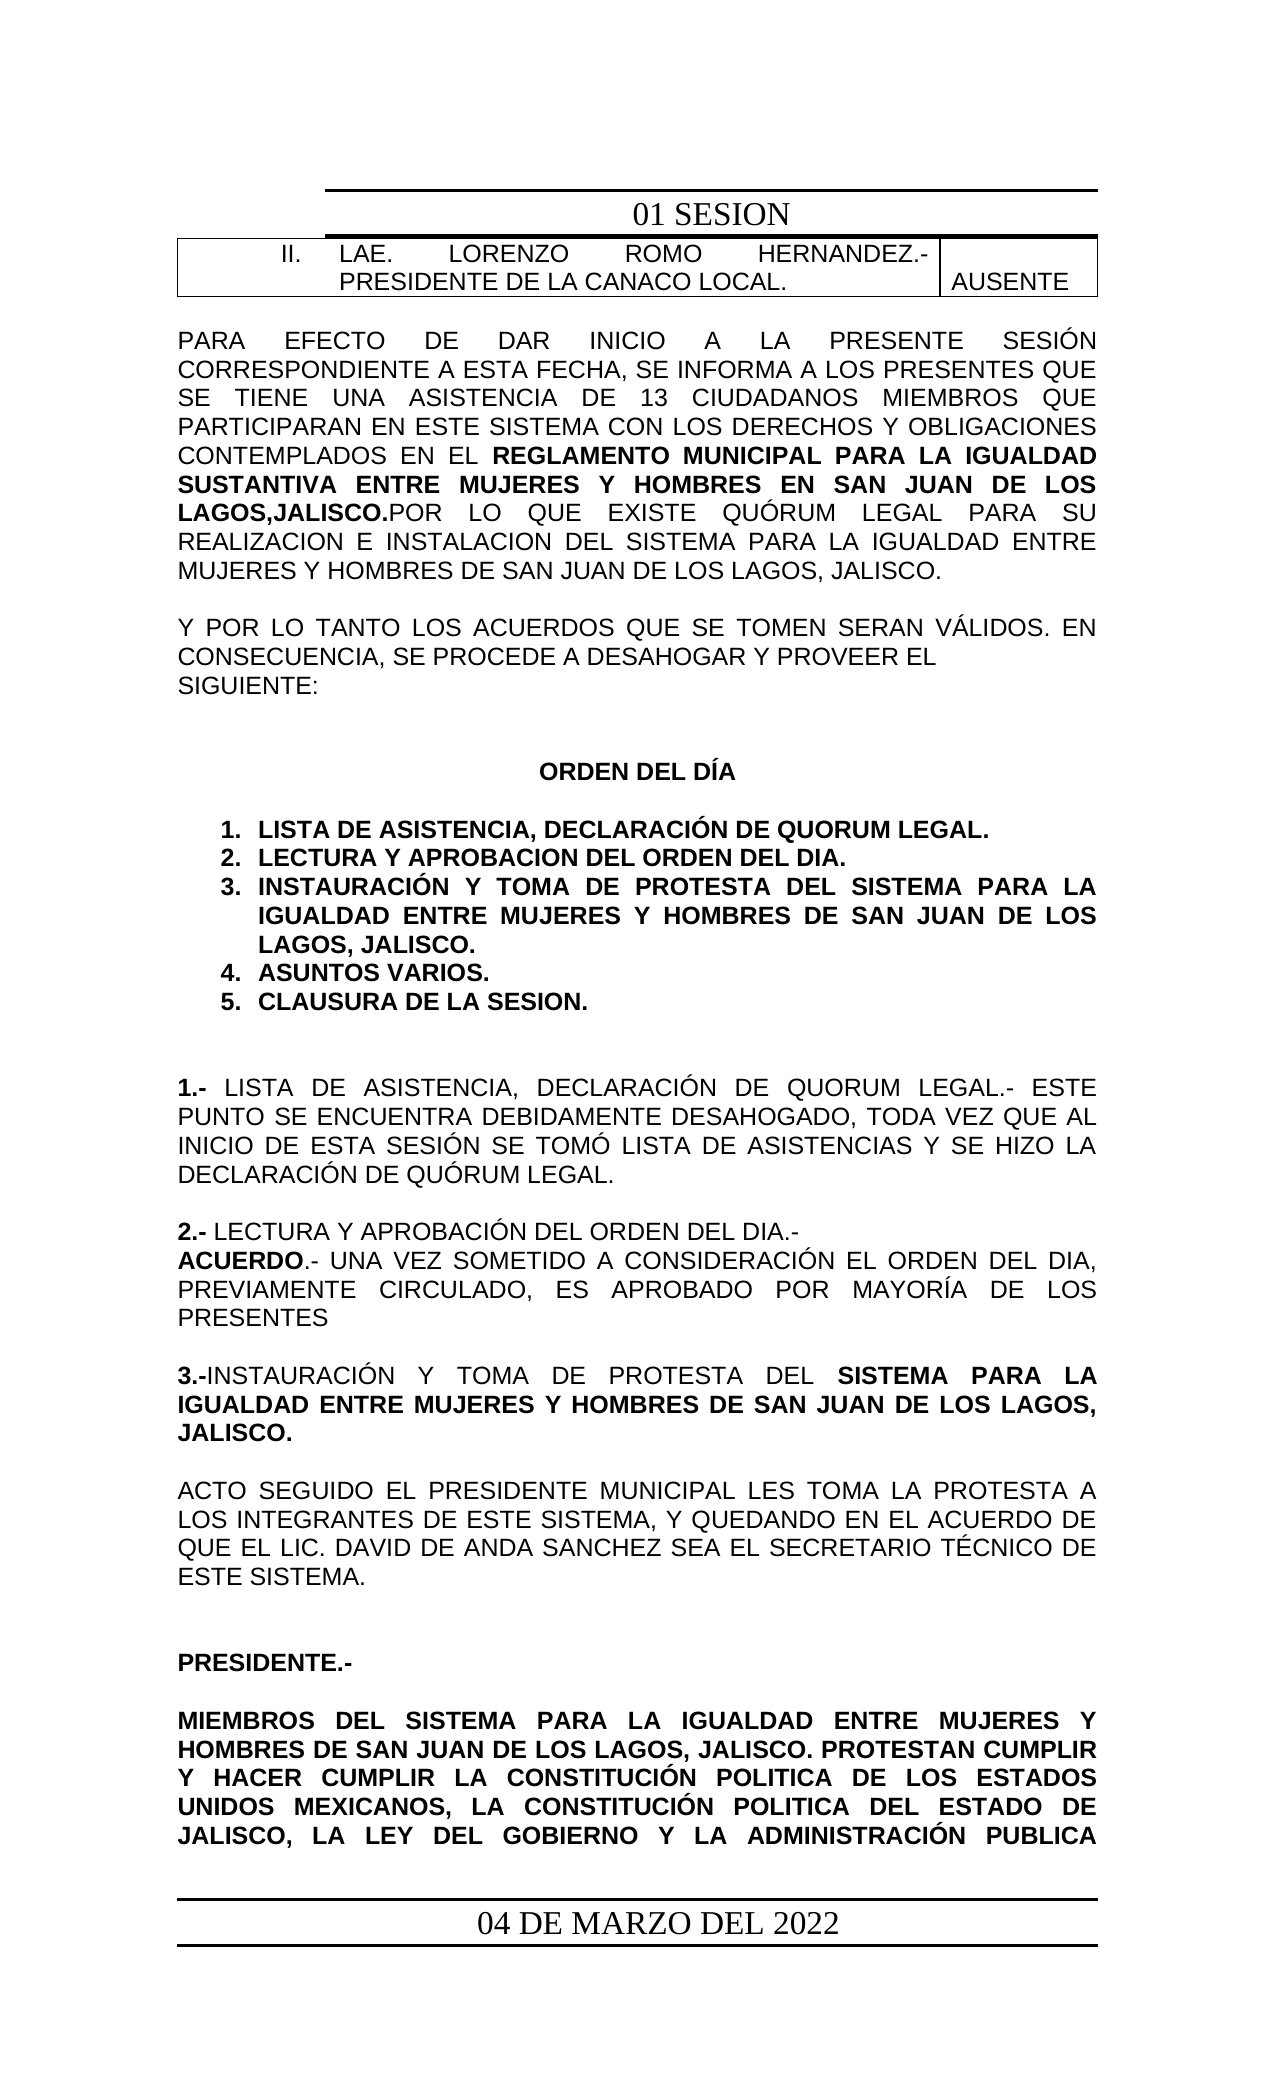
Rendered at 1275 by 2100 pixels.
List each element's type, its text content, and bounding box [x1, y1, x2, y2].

text ACUERDO.- UNA VEZ SOMETIDO A CONSIDERACIÓN EL ORDEN DEL DIA, PREVIAMENTE CIRCULADO, ES APROBADO POR MAYORÍA DE LOS PRESENTES [177, 1246, 1098, 1332]
table_header PRESENTE AUSENTE [941, 239, 1097, 296]
list ASUNTOS VARIOS. [220, 958, 1098, 987]
text 3.-INSTAURACIÓN Y TOMA DE PROTESTA DEL SISTEMA PARA LA IGUALDAD ENTRE MUJERES Y HOMBRES DE SAN JUAN DE LOS LAGOS, JALISCO. [177, 1361, 1098, 1447]
list INSTAURACIÓN Y TOMA DE PROTESTA DEL SISTEMA PARA LA IGUALDAD ENTRE MUJERES Y HOMBRES DE SAN JUAN DE LOS LAGOS, JALISCO. [220, 872, 1098, 958]
list LECTURA Y APROBACION DEL ORDEN DEL DIA. [220, 843, 1098, 872]
list CLAUSURA DE LA SESION. [220, 987, 1098, 1016]
text PARA EFECTO DE DAR INICIO A LA PRESENTE SESIÓN CORRESPONDIENTE A ESTA FECHA, SE INFORMA A LOS PRESENTES QUE SE TIENE UNA ASISTENCIA DE 13 CIUDADANOS MIEMBROS QUE PARTICIPARAN EN ESTE SISTEMA CON LOS DERECHOS Y OBLIGACIONES CONTEMPLADOS EN EL REGLAMENTO MUNICIPAL PARA LA IGUALDAD SUSTANTIVA ENTRE MUJERES Y HOMBRES EN SAN JUAN DE LOS LAGOS,JALISCO.POR LO QUE EXISTE QUÓRUM LEGAL PARA SU REALIZACION E INSTALACION DEL SISTEMA PARA LA IGUALDAD ENTRE MUJERES Y HOMBRES DE SAN JUAN DE LOS LAGOS, JALISCO. [177, 326, 1098, 585]
text Y POR LO TANTO LOS ACUERDOS QUE SE TOMEN SERAN VÁLIDOS. EN CONSECUENCIA, SE PROCEDE A DESAHOGAR Y PROVEER EL [177, 613, 1098, 671]
text ACTO SEGUIDO EL PRESIDENTE MUNICIPAL LES TOMA LA PROTESTA A LOS INTEGRANTES DE ESTE SISTEMA, Y QUEDANDO EN EL ACUERDO DE QUE EL LIC. DAVID DE ANDA SANCHEZ SEA EL SECRETARIO TÉCNICO DE ESTE SISTEMA. [177, 1476, 1098, 1591]
text 1.- LISTA DE ASISTENCIA, DECLARACIÓN DE QUORUM LEGAL.- ESTE PUNTO SE ENCUENTRA DEBIDAMENTE DESAHOGADO, TODA VEZ QUE AL INICIO DE ESTA SESIÓN SE TOMÓ LISTA DE ASISTENCIAS Y SE HIZO LA DECLARACIÓN DE QUÓRUM LEGAL. [177, 1073, 1098, 1188]
text 2.- LECTURA Y APROBACIÓN DEL ORDEN DEL DIA.- [177, 1217, 1098, 1246]
text ORDEN DEL DÍA [177, 757, 1098, 786]
list LISTA DE ASISTENCIA, DECLARACIÓN DE QUORUM LEGAL. [220, 815, 1098, 843]
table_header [178, 239, 939, 296]
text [177, 1706, 1098, 1850]
text SIGUIENTE: [177, 671, 1098, 700]
text PRESIDENTE.- [177, 1648, 1098, 1677]
